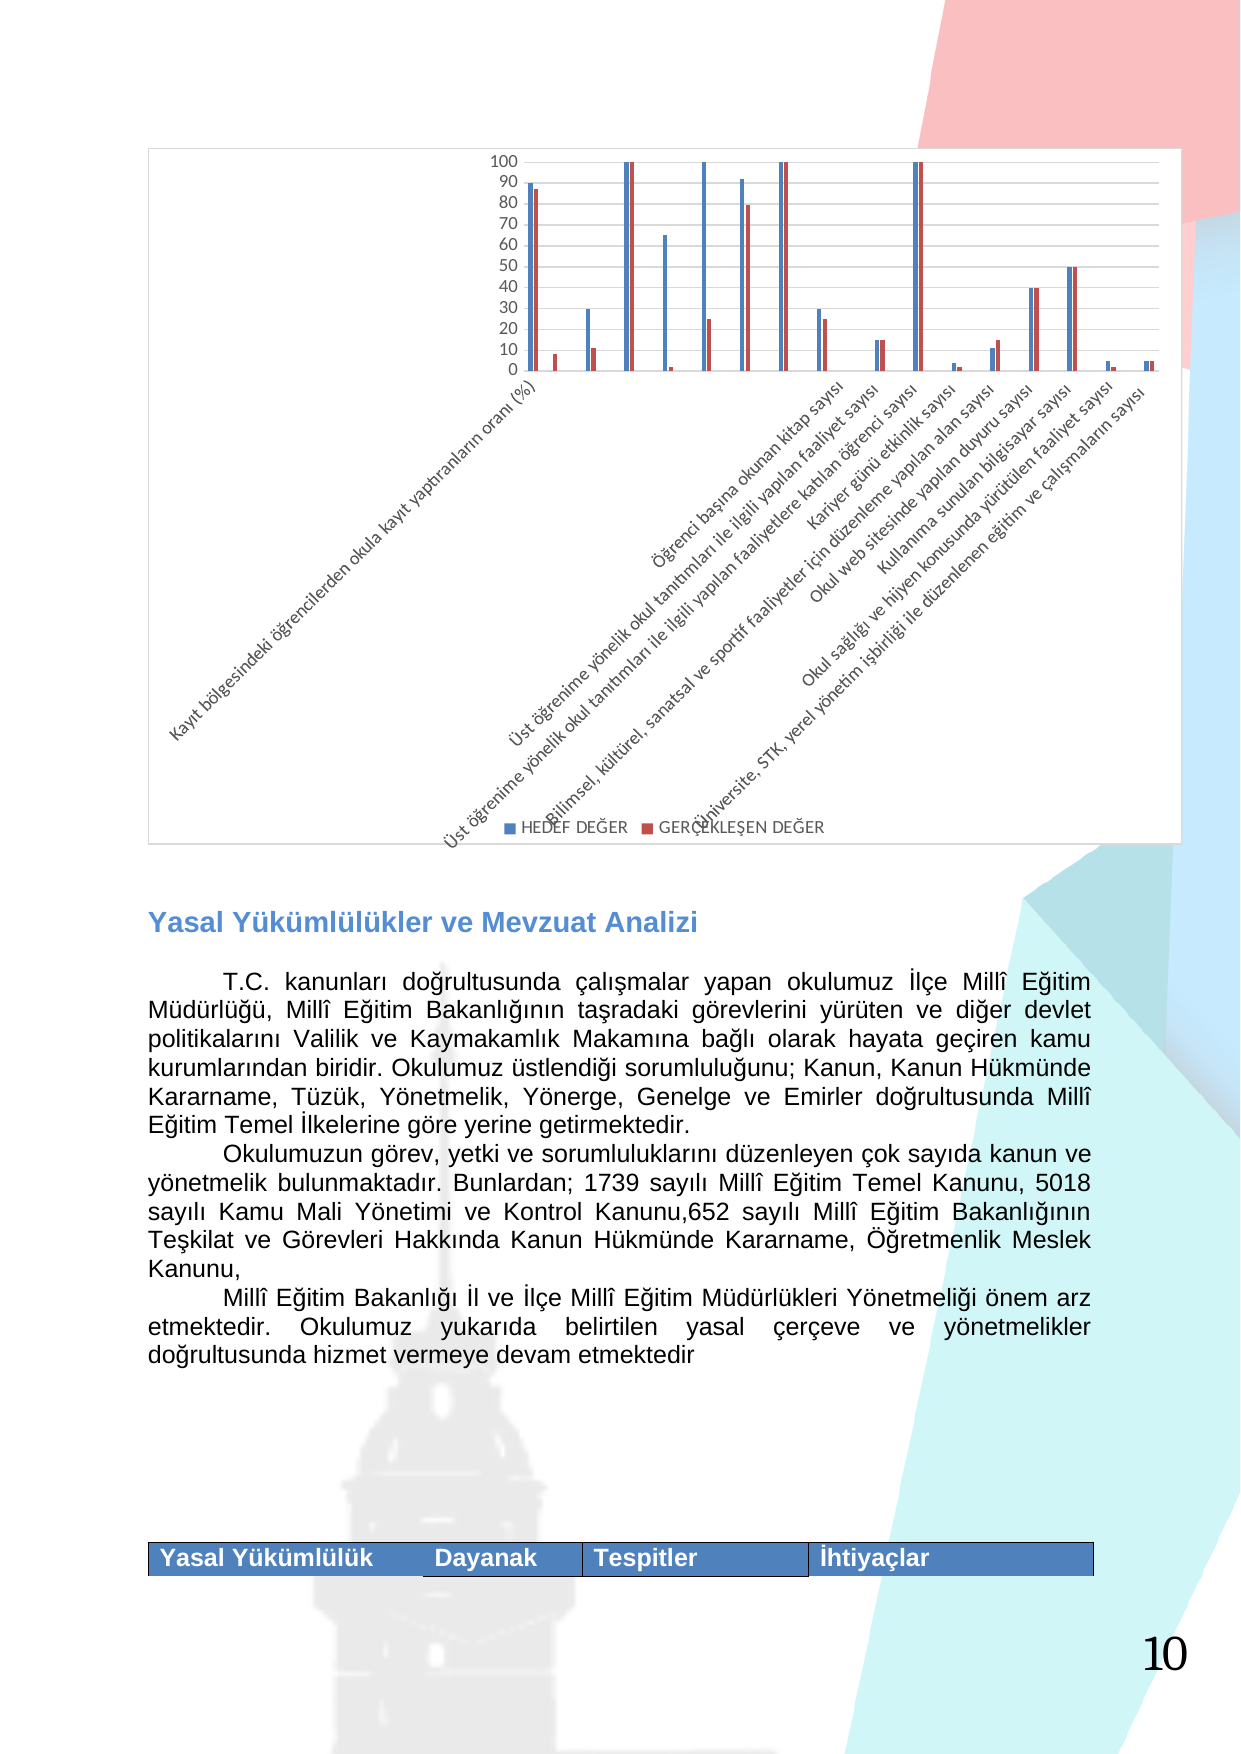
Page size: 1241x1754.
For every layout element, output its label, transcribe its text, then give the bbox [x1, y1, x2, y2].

text T.C. kanunları doğrultusunda çalışmalar yapan okulumuz İlçe Millî Eğitim Müdürlüğü, Millî Eğitim Bakanlığının taşradaki görevlerini yürüten ve diğer devlet politikalarını Valilik ve Kaymakamlık Makamına bağlı olarak hayata geçiren kamu kurumlarından biridir. Okulumuz üstlendiği sorumluluğunu; Kanun, Kanun Hükmünde Kararname, Tüzük, Yönetmelik, Yönerge, Genelge ve Emirler doğrultusunda Millî Eğitim Temel İlkelerine göre yerine getirmektedir. [148, 967, 1093, 1139]
text Okulumuzun görev, yetki ve sorumluluklarını düzenleyen çok sayıda kanun ve yönetmelik bulunmaktadır. Bunlardan; 1739 sayılı Millî Eğitim Temel Kanunu, 5018 sayılı Kamu Mali Yönetimi ve Kontrol Kanunu,652 sayılı Millî Eğitim Bakanlığının Teşkilat ve Görevleri Hakkında Kanun Hükmünde Kararname, Öğretmenlik Meslek Kanunu, [148, 1139, 1093, 1283]
table_header Yasal Yükümlülük [149, 1543, 423, 1576]
table_header İhtiyaçlar [809, 1543, 1093, 1576]
text Millî Eğitim Bakanlığı İl ve İlçe Millî Eğitim Müdürlükleri Yönetmeliği önem arz etmektedir. Okulumuz yukarıda belirtilen yasal çerçeve ve yönetmelikler doğrultusunda hizmet vermeye devam etmektedir [148, 1283, 1093, 1369]
table_header Tespitler [583, 1543, 808, 1576]
table_header Dayanak [424, 1543, 582, 1576]
subtitle Yasal Yükümlülükler ve Mevzuat Analizi [148, 906, 1093, 939]
picture [0, 0, 1241, 1754]
